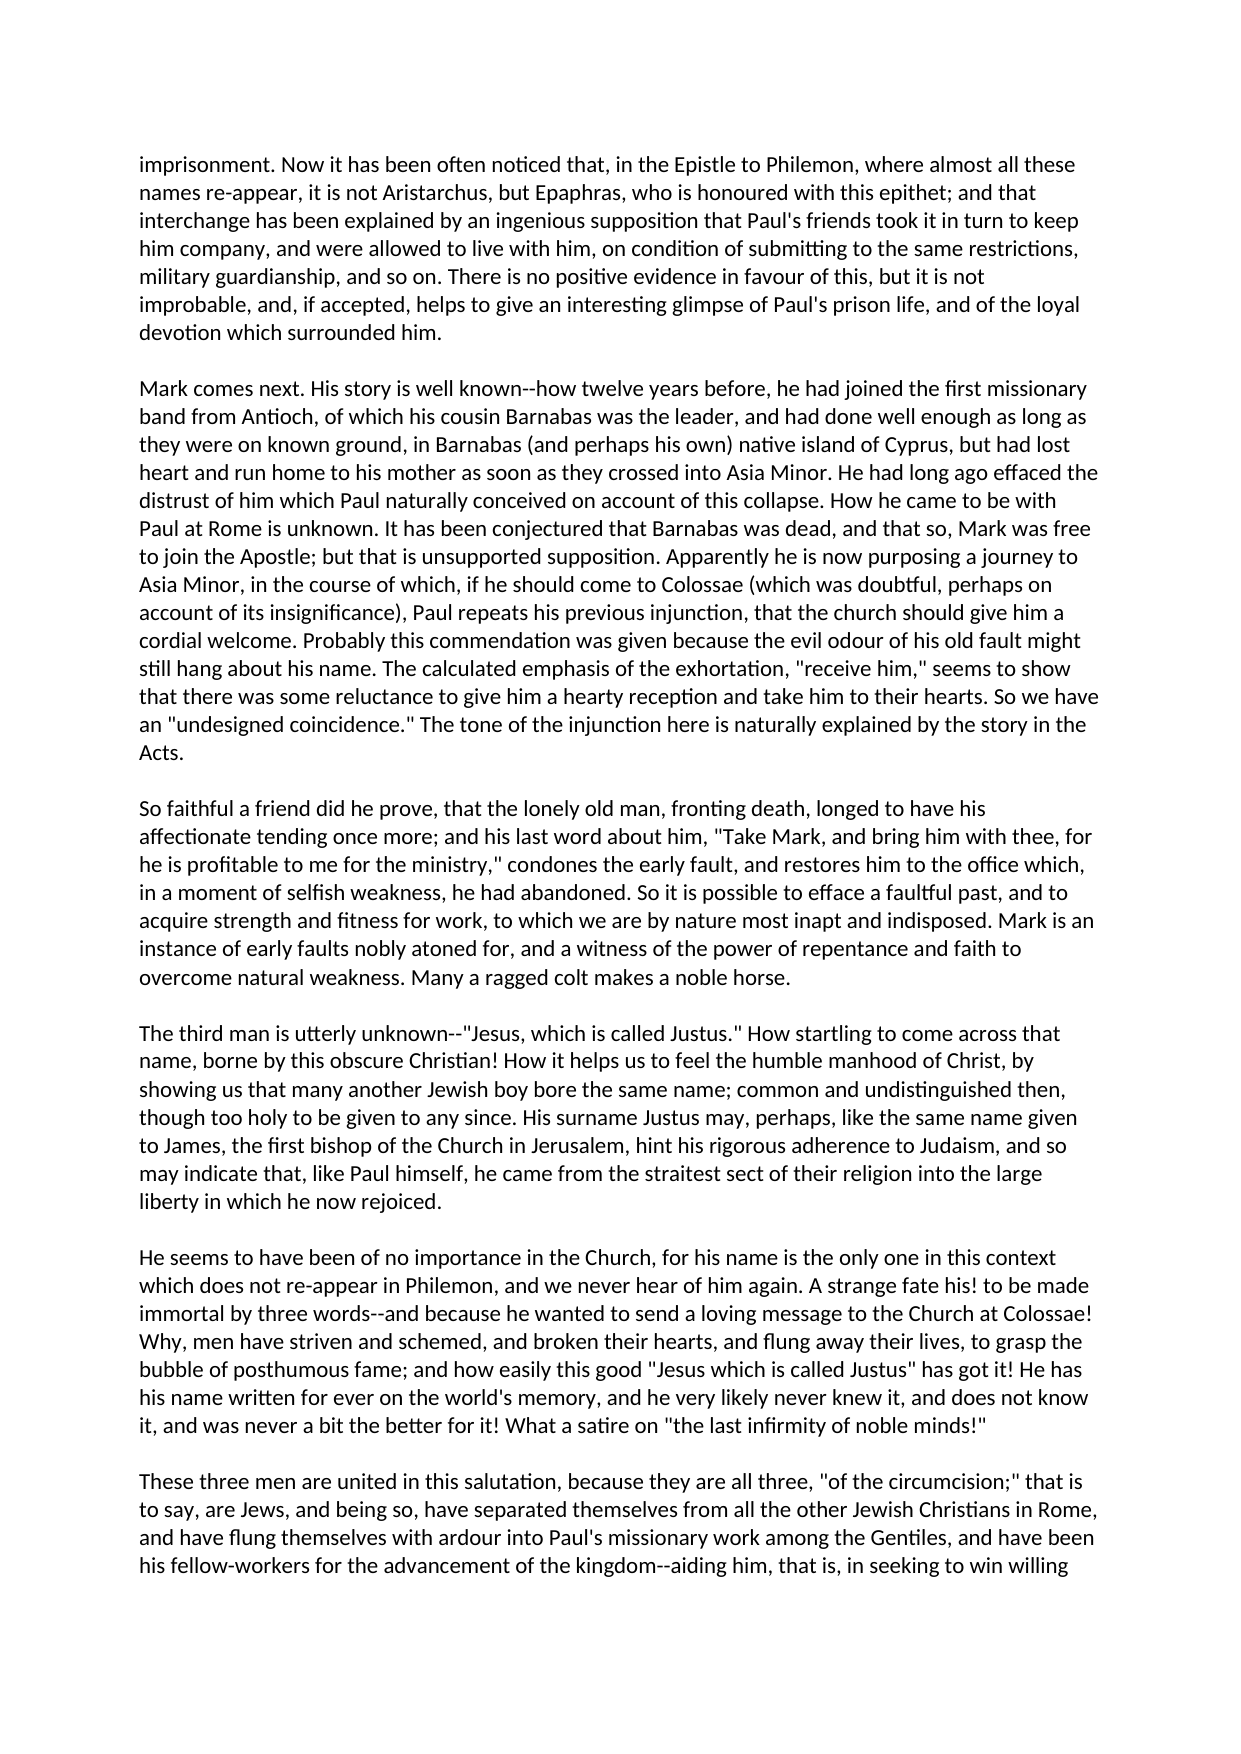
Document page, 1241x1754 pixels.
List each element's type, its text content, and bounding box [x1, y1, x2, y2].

text Mark comes next. His story is well known--how twelve years before, he had joined the first missionary band from Antioch, of which his cousin Barnabas was the leader, and had done well enough as long as they were on known ground, in Barnabas (and perhaps his own) native island of Cyprus, but had lost heart and run home to his mother as soon as they crossed into Asia Minor. He had long ago effaced the distrust of him which Paul naturally conceived on account of this collapse. How he came to be with Paul at Rome is unknown. It has been conjectured that Barnabas was dead, and that so, Mark was free to join the Apostle; but that is unsupported supposition. Apparently he is now purposing a journey to Asia Minor, in the course of which, if he should come to Colossae (which was doubtful, perhaps on account of its insignificance), Paul repeats his previous injunction, that the church should give him a cordial welcome. Probably this commendation was given because the evil odour of his old fault might still hang about his name. The calculated emphasis of the exhortation, "receive him," seems to show that there was some reluctance to give him a hearty reception and take him to their hearts. So we have an "undesigned coincidence." The tone of the injunction here is naturally explained by the story in the Acts. [139, 374, 1101, 766]
text The third man is utterly unknown--"Jesus, which is called Justus." How startling to come across that name, borne by this obscure Christian! How it helps us to feel the humble manhood of Christ, by showing us that many another Jewish boy bore the same name; common and undistinguished then, though too holy to be given to any since. His surname Justus may, perhaps, like the same name given to James, the first bishop of the Church in Jerusalem, hint his rigorous adherence to Judaism, and so may indicate that, like Paul himself, he came from the straitest sect of their religion into the large liberty in which he now rejoiced. [139, 1019, 1101, 1215]
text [139, 1467, 1101, 1579]
text He seems to have been of no importance in the Church, for his name is the only one in this context which does not re-appear in Philemon, and we never hear of him again. A strange fate his! to be made immortal by three words--and because he wanted to send a loving message to the Church at Colossae! Why, men have striven and schemed, and broken their hearts, and flung away their lives, to grasp the bubble of posthumous fame; and how easily this good "Jesus which is called Justus" has got it! He has his name written for ever on the world's memory, and he very likely never knew it, and does not know it, and was never a bit the better for it! What a satire on "the last infirmity of noble minds!" [139, 1243, 1101, 1439]
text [139, 150, 1101, 346]
text So faithful a friend did he prove, that the lonely old man, fronting death, longed to have his affectionate tending once more; and his last word about him, "Take Mark, and bring him with thee, for he is profitable to me for the ministry," condones the early fault, and restores him to the office which, in a moment of selfish weakness, he had abandoned. So it is possible to efface a faultful past, and to acquire strength and fitness for work, to which we are by nature most inapt and indisposed. Mark is an instance of early faults nobly atoned for, and a witness of the power of repentance and faith to overcome natural weakness. Many a ragged colt makes a noble horse. [139, 794, 1101, 991]
